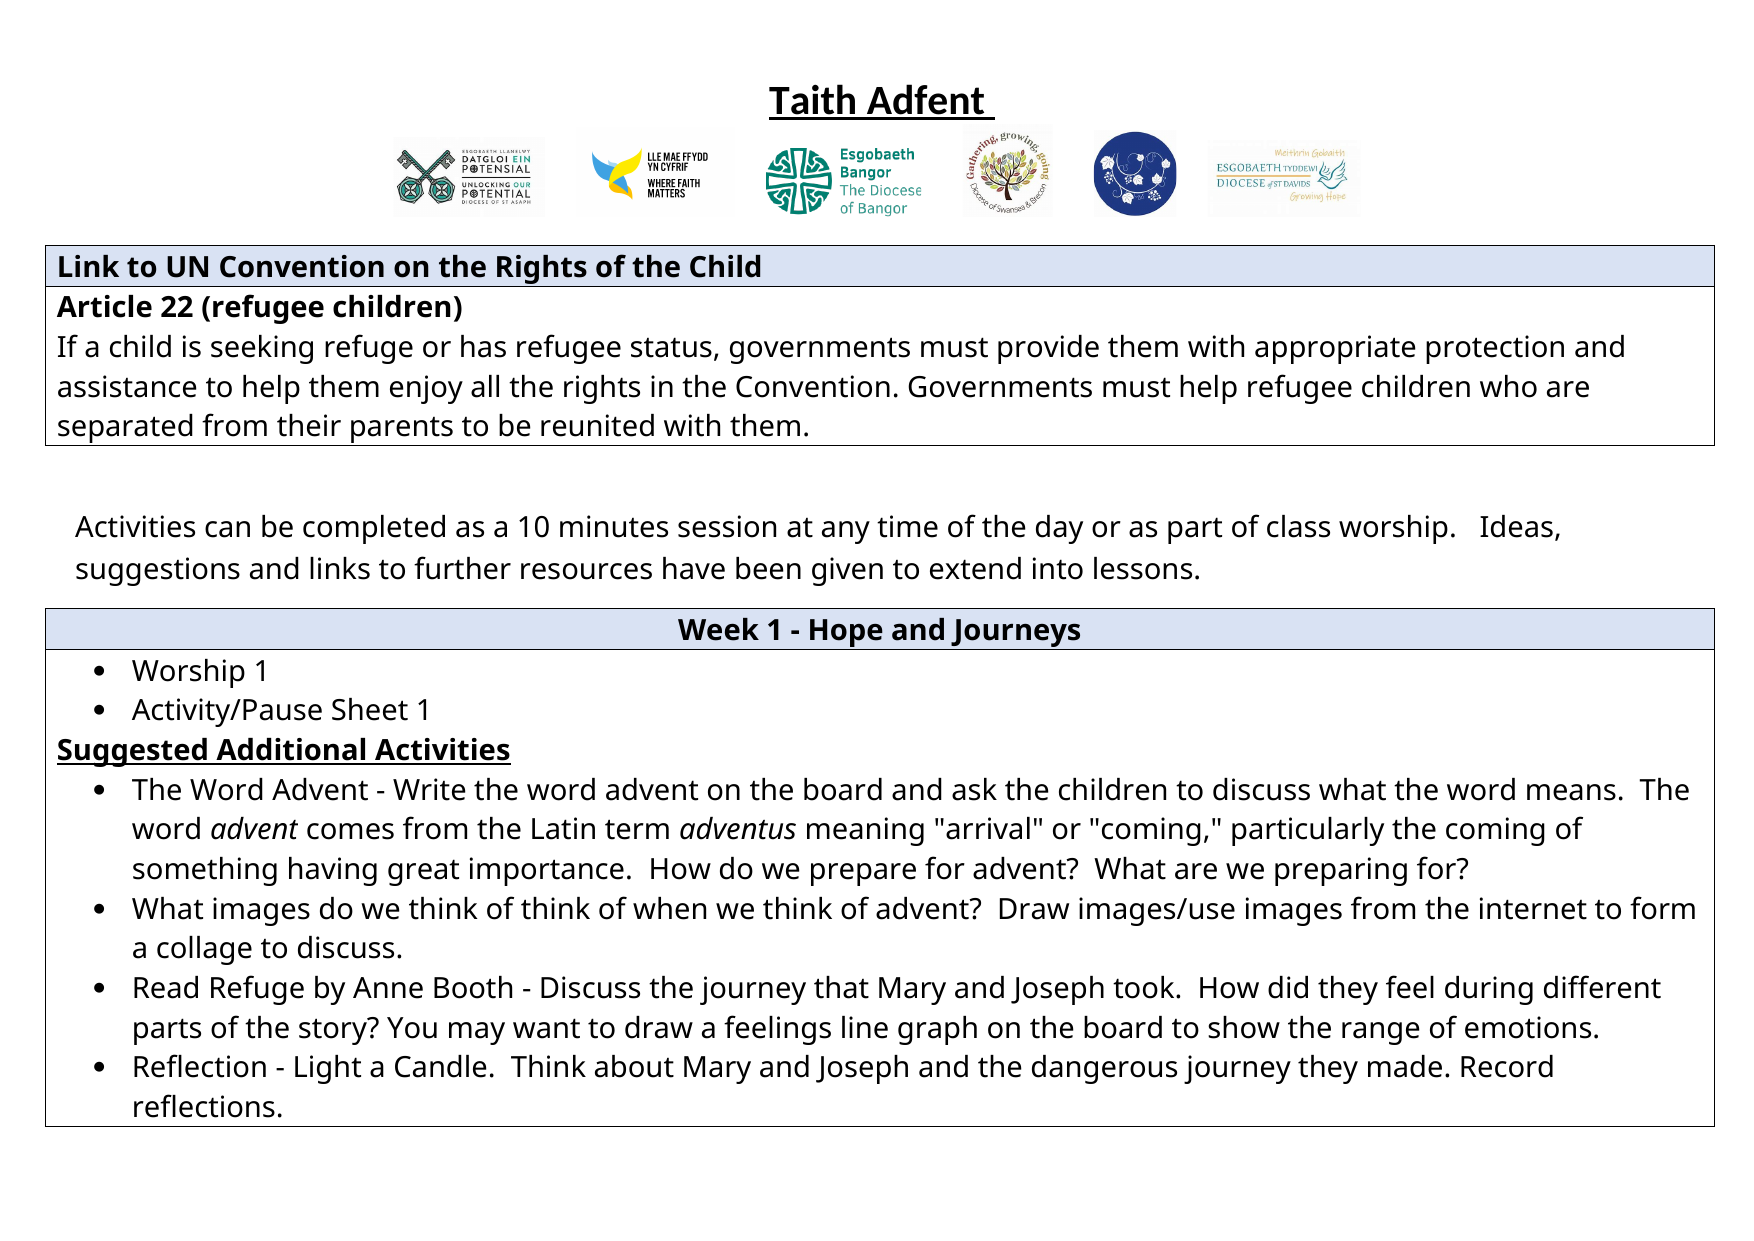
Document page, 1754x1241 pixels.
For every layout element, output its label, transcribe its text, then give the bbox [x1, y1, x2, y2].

picture [1207, 140, 1361, 217]
table_header Week 1 - Hope and Journeys [46, 609, 1714, 649]
picture [962, 124, 1053, 217]
table_cell Worship 1 Activity/Pause Sheet 1 Suggested Additional Activities The Word Advent - Write the word advent on the board and ask the children to discuss what the word means. The word advent comes from the Latin term adventus meaning "arrival" or "coming," particularly the coming of something having great importance. How do we prepare for advent? What are we preparing for? What images do we think of think of when we think of advent? Draw images/use images from the internet to form a collage to discuss. Read Refuge by Anne Booth - Discuss the journey that Mary and Joseph took. How did they feel during different parts of the story? You may want to draw a feelings line graph on the board to show the range of emotions. Reflection - Light a Candle. Think about Mary and Joseph and the dangerous journey they made. Record reflections. [46, 650, 1714, 1126]
picture [393, 137, 546, 217]
text Activities can be completed as a 10 minutes session at any time of the day or as part of class worship. Ideas, suggestions and links to further resources have been given to extend into lessons. [75, 506, 1679, 588]
picture [766, 148, 922, 217]
picture [576, 127, 735, 217]
table_cell Link to UN Convention on the Rights of the Child [46, 246, 1714, 286]
table_cell Article 22 (refugee children) If a child is seeking refuge or has refugee status, governments must provide them with appropriate protection and assistance to help them enjoy all the rights in the Convention. Governments must help refugee children who are separated from their parents to be reunited with them. [46, 287, 1714, 445]
picture [1093, 130, 1177, 217]
